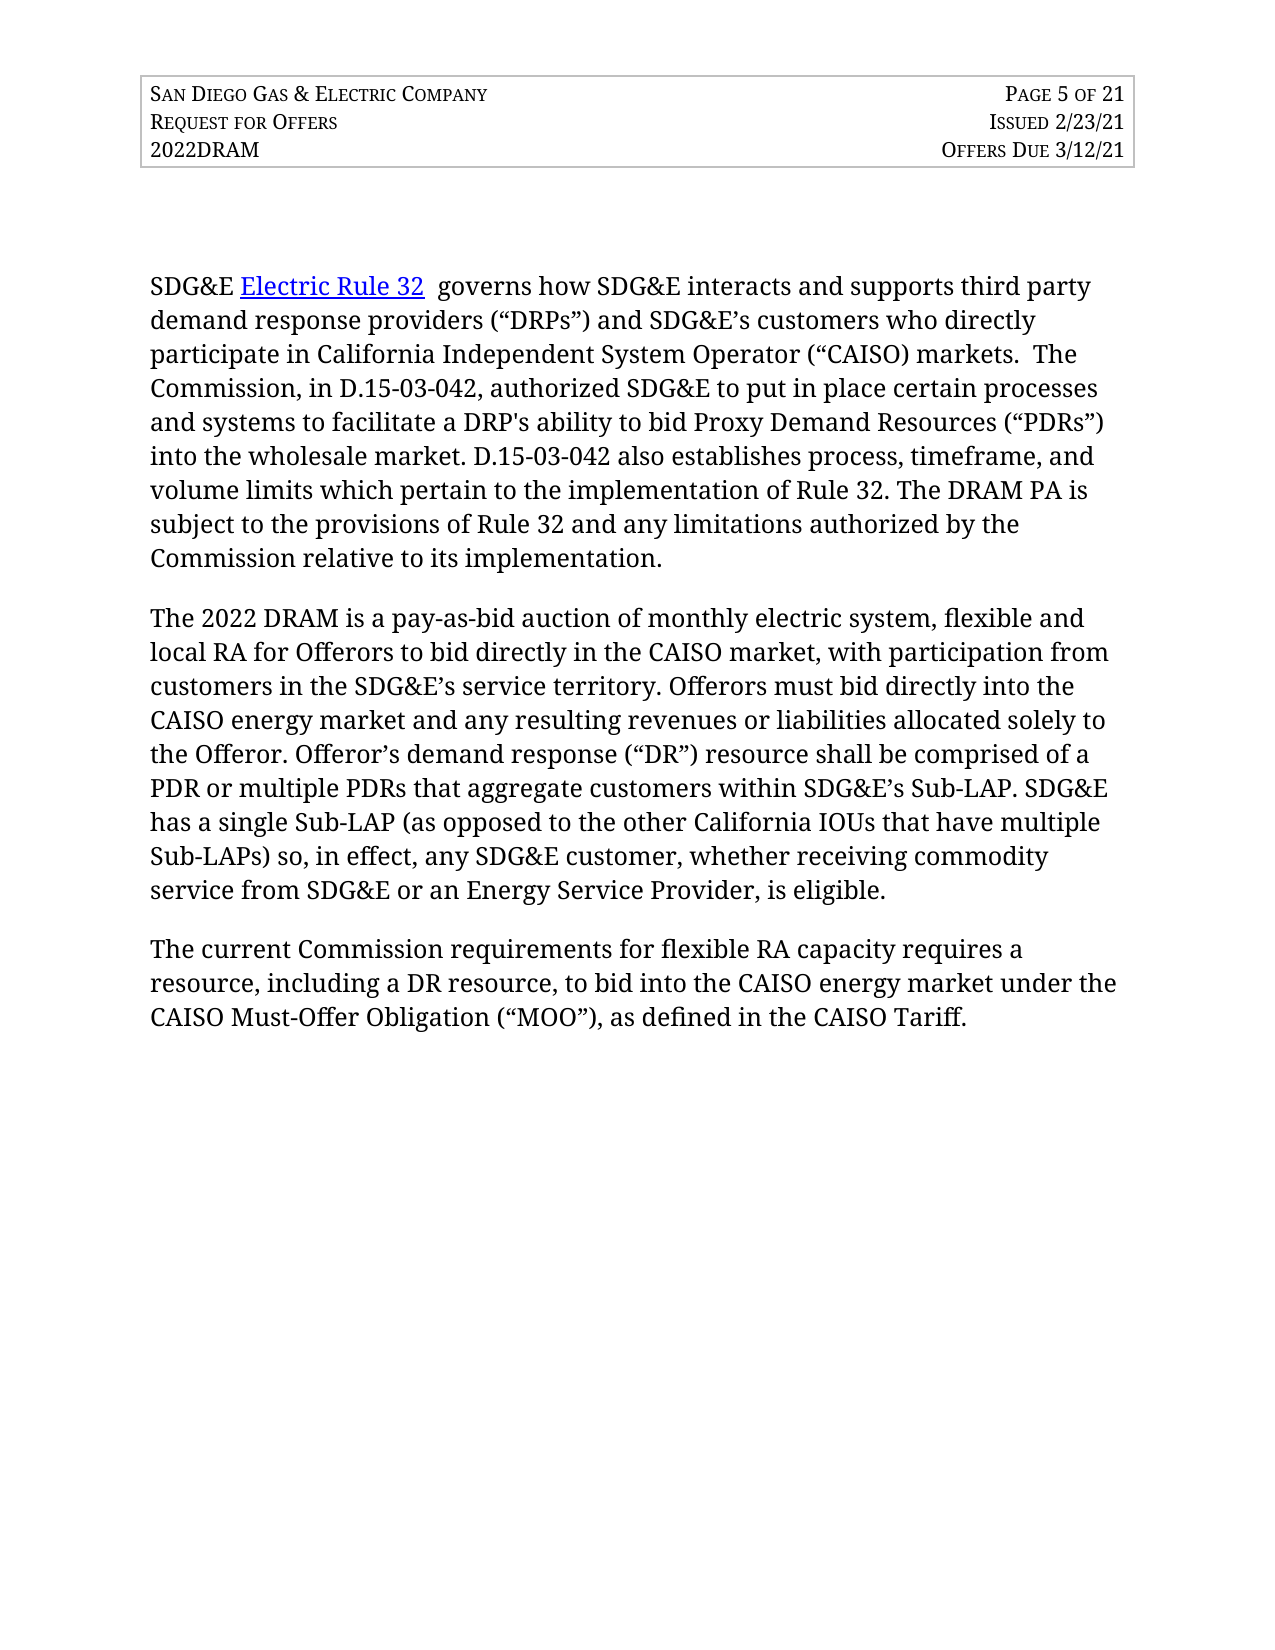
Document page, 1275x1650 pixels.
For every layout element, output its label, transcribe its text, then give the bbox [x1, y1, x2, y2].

text SDG&E Electric Rule 32 governs how SDG&E interacts and supports third party demand response providers (“DRPs”) and SDG&E’s customers who directly participate in California Independent System Operator (“CAISO) markets. The Commission, in D.15-03-042, authorized SDG&E to put in place certain processes and systems to facilitate a DRP's ability to bid Proxy Demand Resources (“PDRs”) into the wholesale market. D.15-03-042 also establishes process, timeframe, and volume limits which pertain to the implementation of Rule 32. The DRAM PA is subject to the provisions of Rule 32 and any limitations authorized by the Commission relative to its implementation. [150, 269, 1125, 575]
text The current Commission requirements for flexible RA capacity requires a resource, including a DR resource, to bid into the CAISO energy market under the CAISO Must-Offer Obligation (“MOO”), as defined in the CAISO Tariff. [150, 932, 1125, 1034]
text The 2022 DRAM is a pay-as-bid auction of monthly electric system, flexible and local RA for Offerors to bid directly in the CAISO market, with participation from customers in the SDG&E’s service territory. Offerors must bid directly into the CAISO energy market and any resulting revenues or liabilities allocated solely to the Offeror. Offeror’s demand response (“DR”) resource shall be comprised of a PDR or multiple PDRs that aggregate customers within SDG&E’s Sub-LAP. SDG&E has a single Sub-LAP (as opposed to the other California IOUs that have multiple Sub-LAPs) so, in effect, any SDG&E customer, whether receiving commodity service from SDG&E or an Energy Service Provider, is eligible. [150, 600, 1125, 907]
